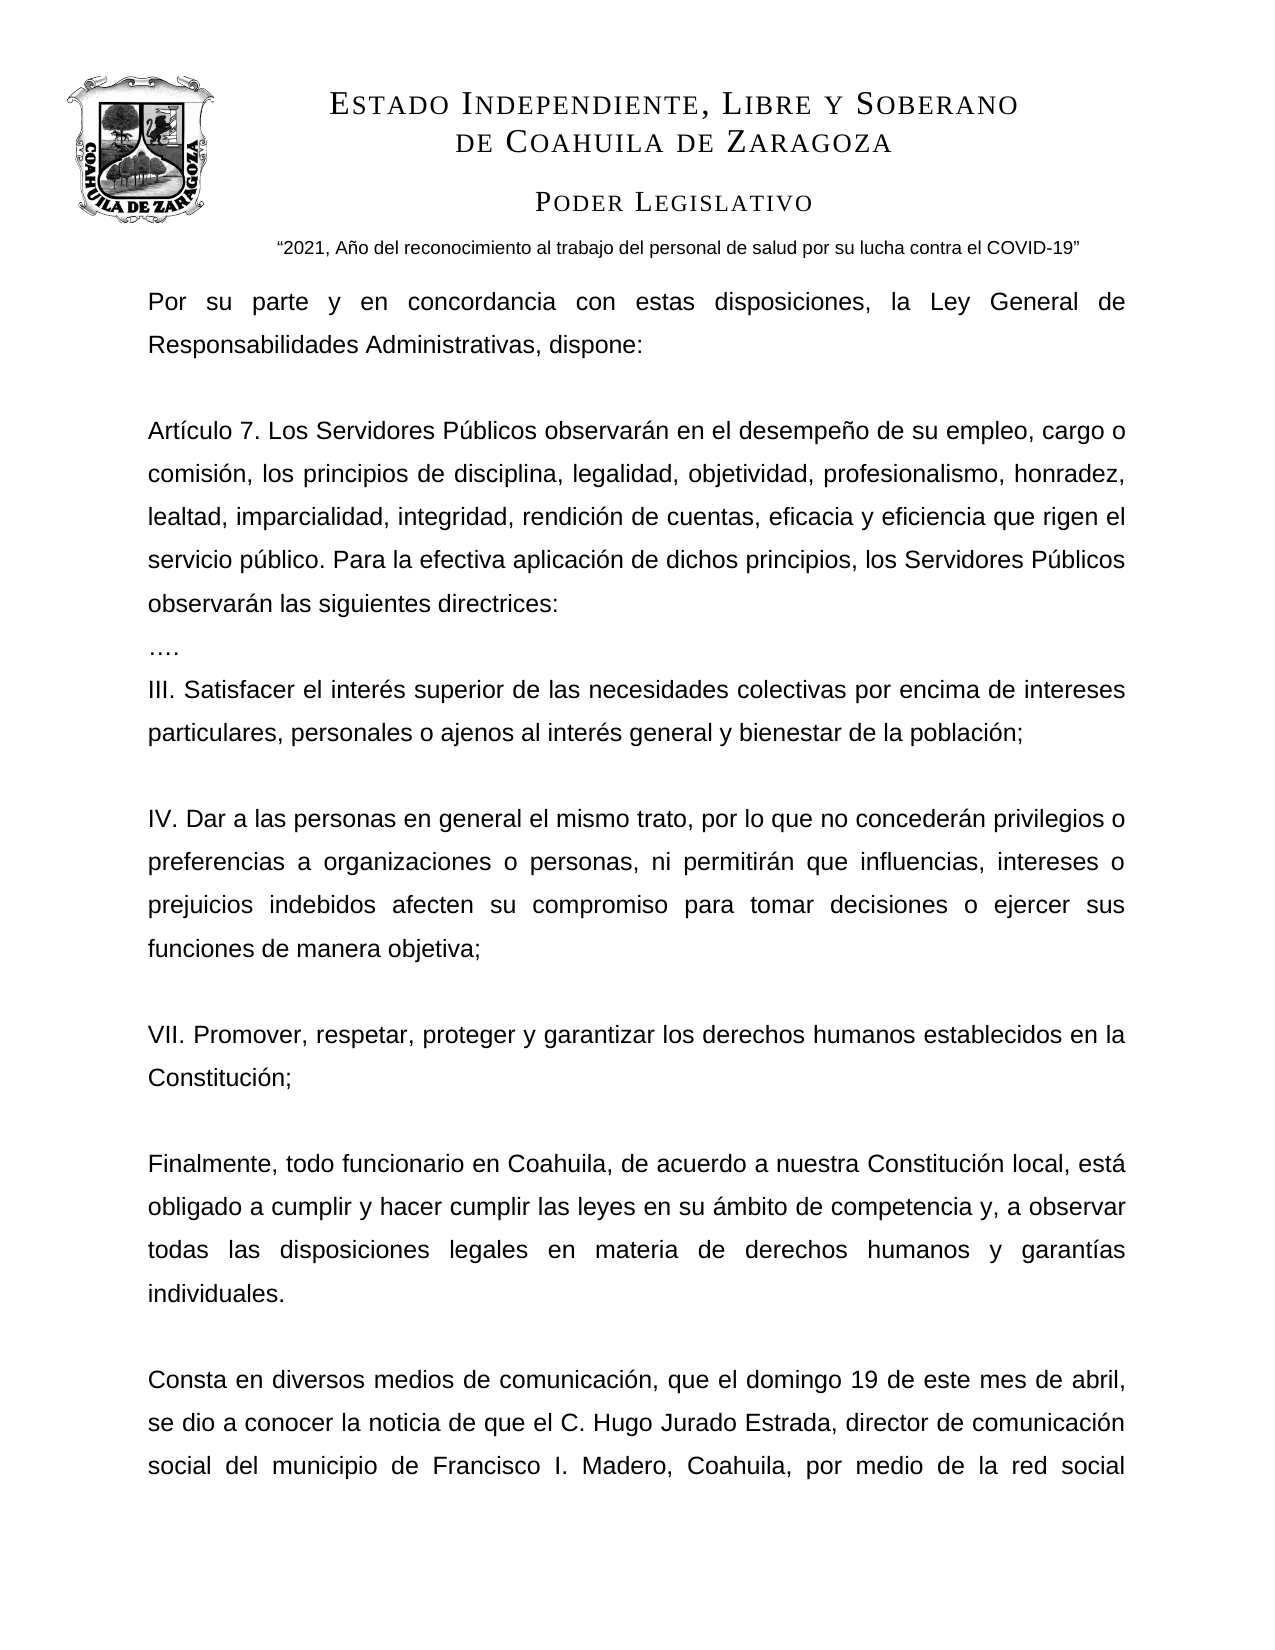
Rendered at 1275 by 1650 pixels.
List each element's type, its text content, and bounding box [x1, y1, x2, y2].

text Artículo 7. Los Servidores Públicos observarán en el desempeño de su empleo, cargo o comisión, los principios de disciplina, legalidad, objetividad, profesionalismo, honradez, lealtad, imparcialidad, integridad, rendición de cuentas, eficacia y eficiencia que rigen el servicio público. Para la efectiva aplicación de dichos principios, los Servidores Públicos observarán las siguientes directrices: [148, 416, 1127, 617]
text IV. Dar a las personas en general el mismo trato, por lo que no concederán privilegios o preferencias a organizaciones o personas, ni permitirán que influencias, intereses o prejuicios indebidos afecten su compromiso para tomar decisiones o ejercer sus funciones de manera objetiva; [148, 804, 1127, 962]
text Finalmente, todo funcionario en Coahuila, de acuerdo a nuestra Constitución local, está obligado a cumplir y hacer cumplir las leyes en su ámbito de competencia y, a observar todas las disposiciones legales en materia de derechos humanos y garantías individuales. [148, 1149, 1127, 1307]
text Por su parte y en concordancia con estas disposiciones, la Ley General de Responsabilidades Administrativas, dispone: [148, 287, 1127, 359]
text VII. Promover, respetar, proteger y garantizar los derechos humanos establecidos en la Constitución; [148, 1020, 1127, 1092]
picture [66, 76, 215, 223]
text III. Satisfacer el interés superior de las necesidades colectivas por encima de intereses particulares, personales o ajenos al interés general y bienestar de la población; [148, 675, 1127, 747]
text …. [148, 632, 1127, 661]
